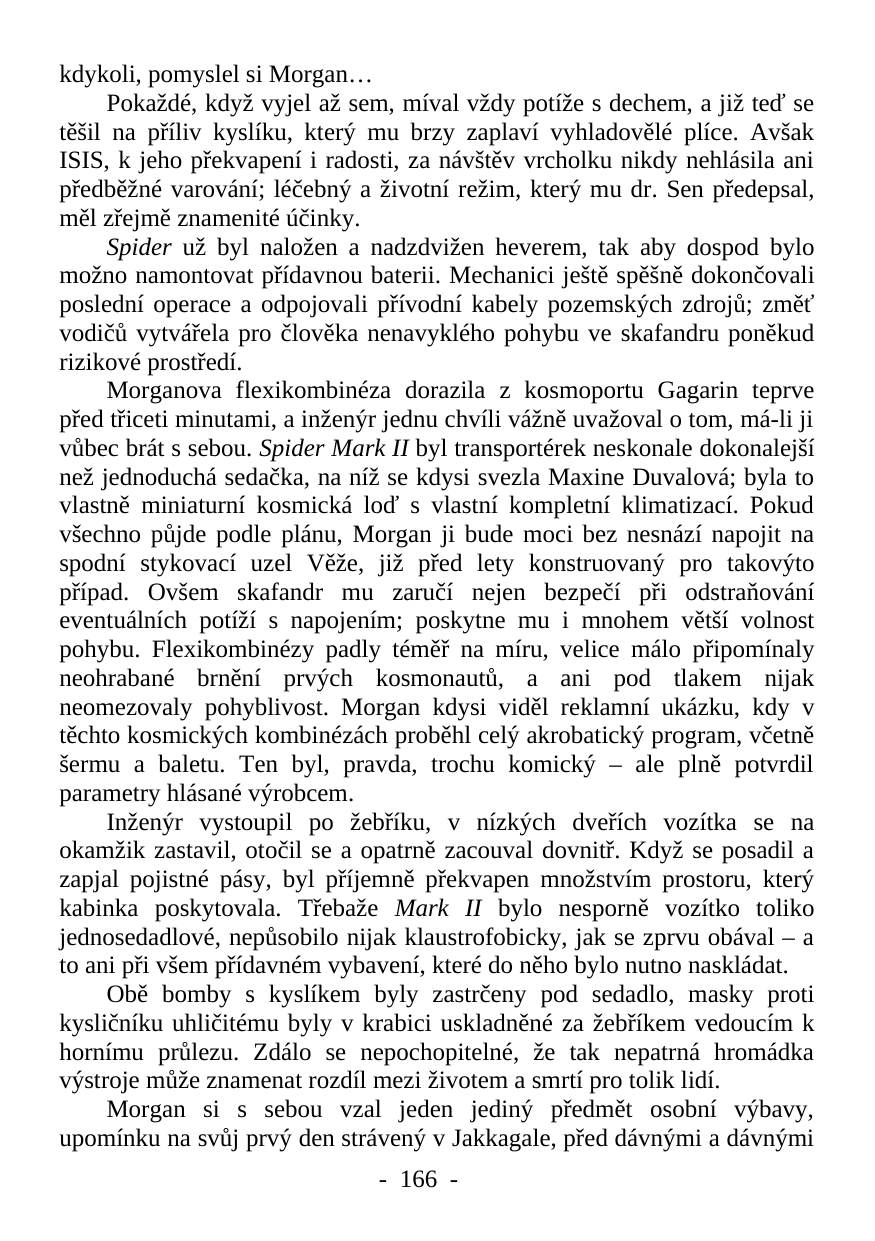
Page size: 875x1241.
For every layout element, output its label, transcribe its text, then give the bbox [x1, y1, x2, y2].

text Obě bomby s kyslíkem byly zastrčeny pod sedadlo, masky proti kysličníku uhličitému byly v krabici uskladněné za žebříkem vedoucím k hornímu průlezu. Zdálo se nepochopitelné, že tak nepatrná hromádka výstroje může znamenat rozdíl mezi životem a smrtí pro tolik lidí. [59, 979, 815, 1094]
text Morganova flexikombinéza dorazila z kosmoportu Gagarin teprve před třiceti minutami, a inženýr jednu chvíli vážně uvažoval o tom, má-li ji vůbec brát s sebou. Spider Mark II byl transportérek neskonale dokonalejší než jednoduchá sedačka, na níž se kdysi svezla Maxine Duvalová; byla to vlastně miniaturní kosmická loď s vlastní kompletní klimatizací. Pokud všechno půjde podle plánu, Morgan ji bude moci bez nesnází napojit na spodní stykovací uzel Věže, již před lety konstruovaný pro takovýto případ. Ovšem skafandr mu zaručí nejen bezpečí při odstraňování eventuálních potíží s napojením; poskytne mu i mnohem větší volnost pohybu. Flexikombinézy padly téměř na míru, velice málo připomínaly neohrabané brnění prvých kosmonautů, a ani pod tlakem nijak neomezovaly pohyblivost. Morgan kdysi viděl reklamní ukázku, kdy v těchto kosmických kombinézách proběhl celý akrobatický program, včetně šermu a baletu. Ten byl, pravda, trochu komický – ale plně potvrdil parametry hlásané výrobcem. [59, 375, 815, 807]
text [59, 59, 815, 88]
text Inženýr vystoupil po žebříku, v nízkých dveřích vozítka se na okamžik zastavil, otočil se a opatrně zacouval dovnitř. Když se posadil a zapjal pojistné pásy, byl příjemně překvapen množstvím prostoru, který kabinka poskytovala. Třebaže Mark II bylo nesporně vozítko toliko jednosedadlové, nepůsobilo nijak klaustrofobicky, jak se zprvu obával – a to ani při všem přídavném vybavení, které do něho bylo nutno naskládat. [59, 807, 815, 979]
text Pokaždé, když vyjel až sem, míval vždy potíže s dechem, a již teď se těšil na příliv kyslíku, který mu brzy zaplaví vyhladovělé plíce. Avšak ISIS, k jeho překvapení i radosti, za návštěv vrcholku nikdy nehlásila ani předběžné varování; léčebný a životní režim, který mu dr. Sen předepsal, měl zřejmě znamenité účinky. [59, 88, 815, 232]
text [59, 1094, 815, 1152]
text Spider už byl naložen a nadzdvižen heverem, tak aby dospod bylo možno namontovat přídavnou baterii. Mechanici ještě spěšně dokončovali poslední operace a odpojovali přívodní kabely pozemských zdrojů; změť vodičů vytvářela pro člověka nenavyklého pohybu ve skafandru poněkud rizikové prostředí. [59, 232, 815, 375]
